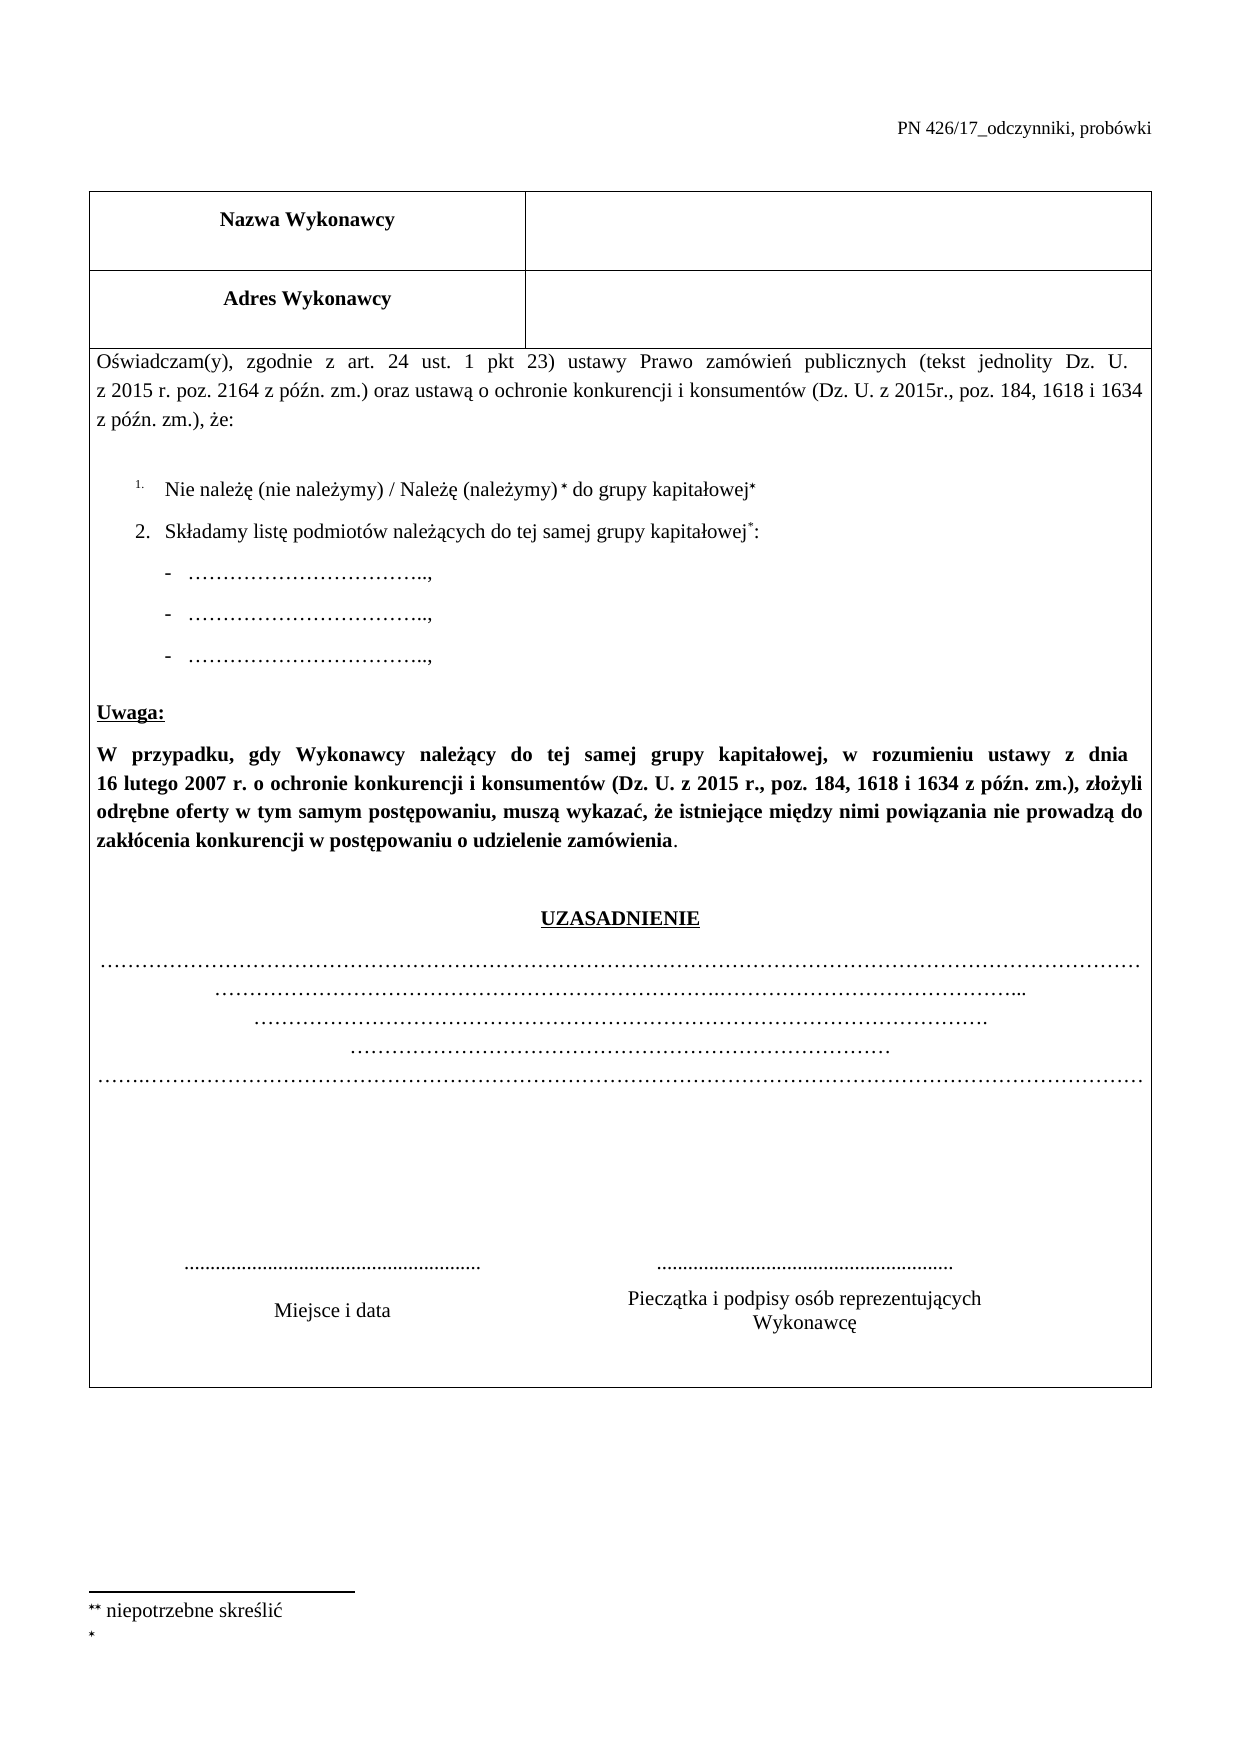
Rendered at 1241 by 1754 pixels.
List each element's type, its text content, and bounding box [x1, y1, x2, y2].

table_header Nazwa Wykonawcy [90, 192, 525, 269]
table_cell Oświadczam(y), zgodnie z art. 24 ust. 1 pkt 23) ustawy Prawo zamówień publicznych (tekst jednolity Dz. U. z 2015 r. poz. 2164 z późn. zm.) oraz ustawą o ochronie konkurencji i konsumentów (Dz. U. z 2015r., poz. 184, 1618 i 1634 z późn. zm.), że: Nie należę (nie należymy) / Należę (należymy) do grupy kapitałowej Składamy listę podmiotów należących do tej samej grupy kapitałowej*: …………………………….., …………………………….., …………………………….., Uwaga: W przypadku, gdy Wykonawcy należący do tej samej grupy kapitałowej, w rozumieniu ustawy z dnia 16 lutego 2007 r. o ochronie konkurencji i konsumentów (Dz. U. z 2015 r., poz. 184, 1618 i 1634 z późn. zm.), złożyli odrębne oferty w tym samym postępowaniu, muszą wykazać, że istniejące między nimi powiązania nie prowadzą do zakłócenia konkurencji w postępowaniu o udzielenie zamówienia. UZASADNIENIE …………………………………………………………………………………………………………………………………………………………………………………………………….……………………………………...…………………………………………………………………………………………….…………………………………………………………………… …….……………………………………………………………………………………………………………………………… [90, 349, 1151, 1387]
table_cell Adres Wykonawcy [90, 271, 525, 348]
table_header [526, 192, 1151, 269]
table_cell [526, 271, 1151, 348]
